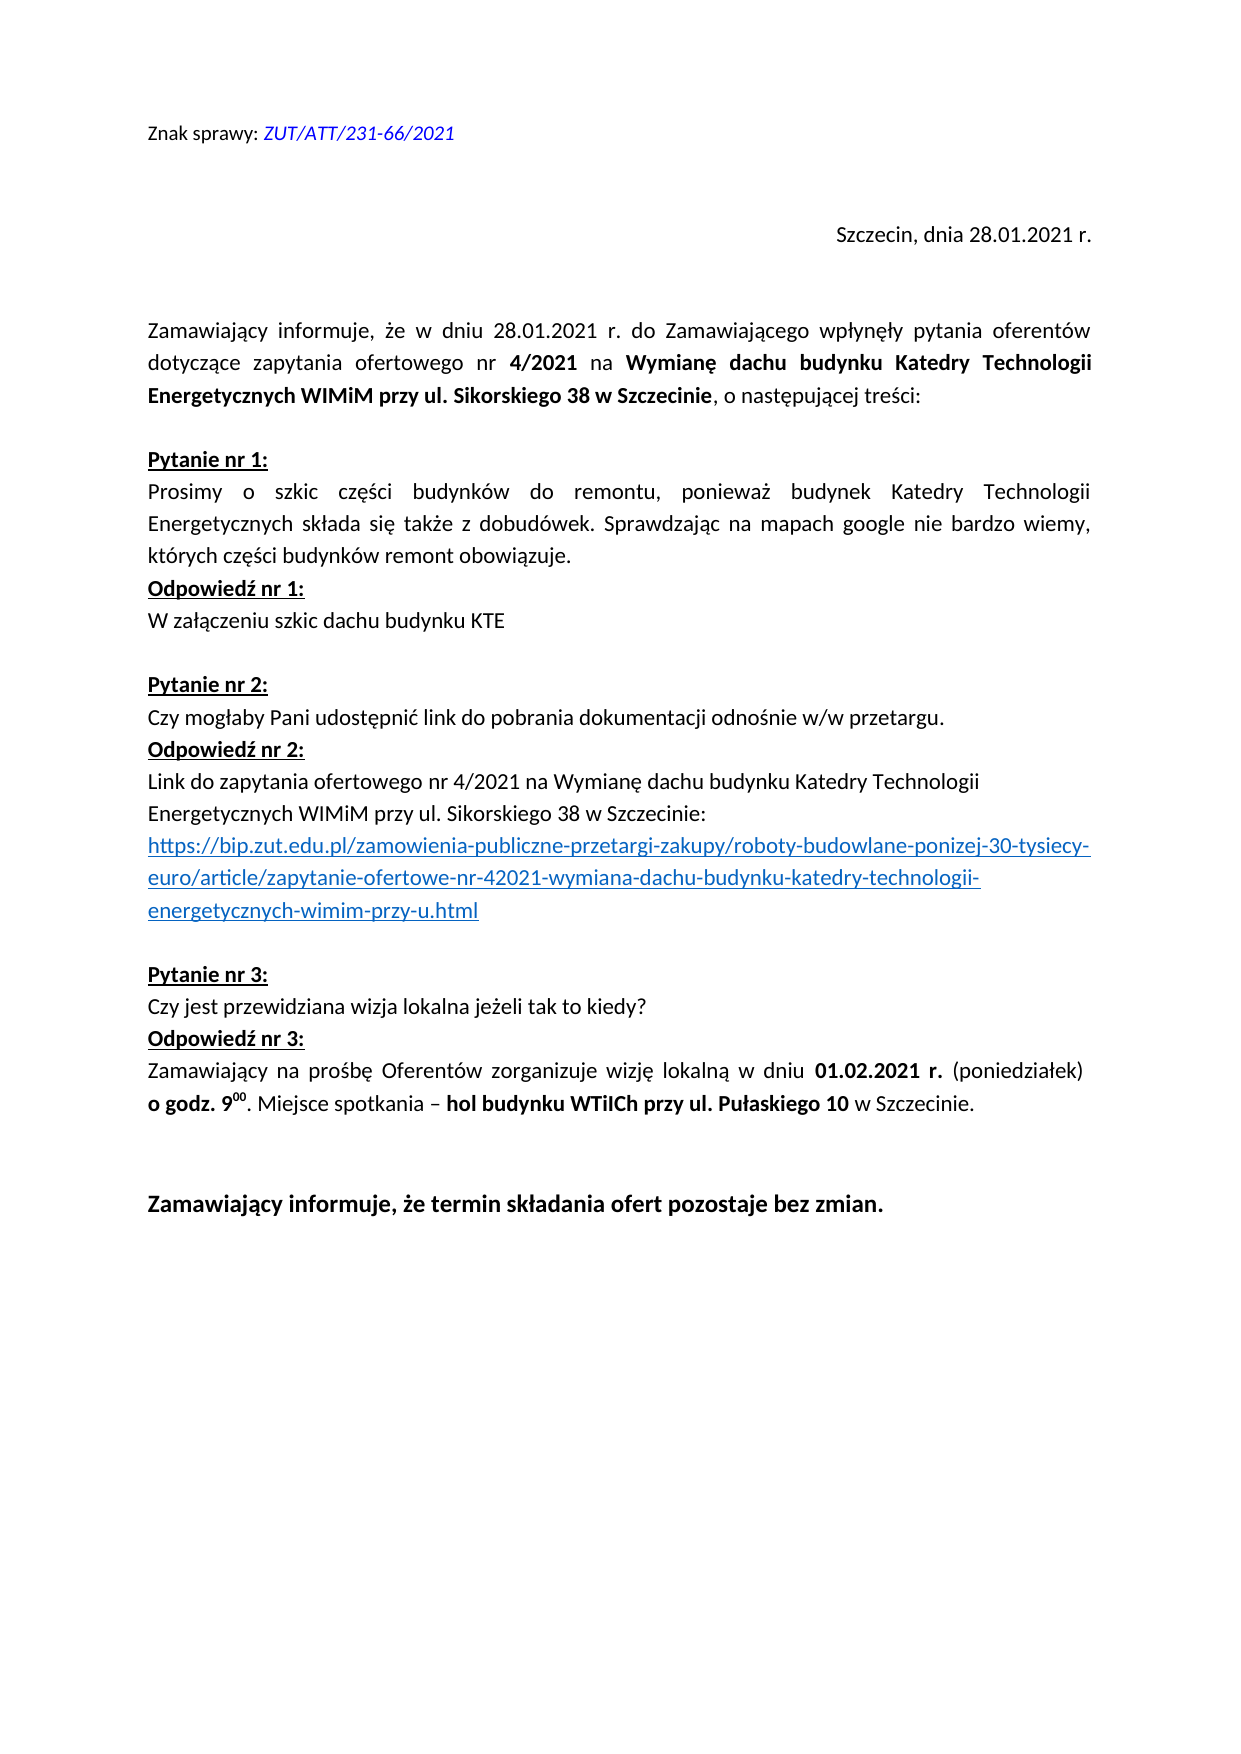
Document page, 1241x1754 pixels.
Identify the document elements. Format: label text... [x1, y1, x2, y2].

text Znak sprawy: ZUT/ATT/231-66/2021 [148, 121, 1092, 146]
text Pytanie nr 3: [148, 960, 1092, 988]
text Zamawiający informuje, że w dniu 28.01.2021 r. do Zamawiającego wpłynęły pytania oferentów dotyczące zapytania ofertowego nr 4/2021 na Wymianę dachu budynku Katedry Technologii Energetycznych WIMiM przy ul. Sikorskiego 38 w Szczecinie, o następującej treści: [148, 316, 1092, 409]
text Pytanie nr 2: [148, 670, 1092, 698]
text Zamawiający informuje, że termin składania ofert pozostaje bez zmian. [148, 1188, 1092, 1219]
text W załączeniu szkic dachu budynku KTE [148, 606, 1092, 634]
text Link do zapytania ofertowego nr 4/2021 na Wymianę dachu budynku Katedry Technologii Energetycznych WIMiM przy ul. Sikorskiego 38 w Szczecinie: [148, 767, 1092, 827]
text Prosimy o szkic części budynków do remontu, ponieważ budynek Katedry Technologii Energetycznych składa się także z dobudówek. Sprawdzając na mapach google nie bardzo wiemy, których części budynków remont obowiązuje. [148, 477, 1092, 570]
text Zamawiający na prośbę Oferentów zorganizuje wizję lokalną w dniu 01.02.2021 r. (poniedziałek) o godz. 900. Miejsce spotkania – hol budynku WTiICh przy ul. Pułaskiego 10 w Szczecinie. [148, 1057, 1092, 1117]
text Odpowiedź nr 3: [148, 1024, 1092, 1052]
text Czy mogłaby Pani udostępnić link do pobrania dokumentacji odnośnie w/w przetargu. [148, 703, 1092, 731]
text Pytanie nr 1: [148, 445, 1092, 473]
text Czy jest przewidziana wizja lokalna jeżeli tak to kiedy? [148, 992, 1092, 1020]
text Odpowiedź nr 1: [148, 574, 1092, 602]
text Odpowiedź nr 2: [148, 735, 1092, 763]
text https://bip.zut.edu.pl/zamowienia-publiczne-przetargi-zakupy/roboty-budowlane-ponizej-30-tysiecy-euro/article/zapytanie-ofertowe-nr-42021-wymiana-dachu-budynku-katedry-technologii-energetycznych-wimim-przy-u.html [148, 831, 1092, 924]
text Szczecin, dnia 28.01.2021 r. [148, 220, 1092, 248]
